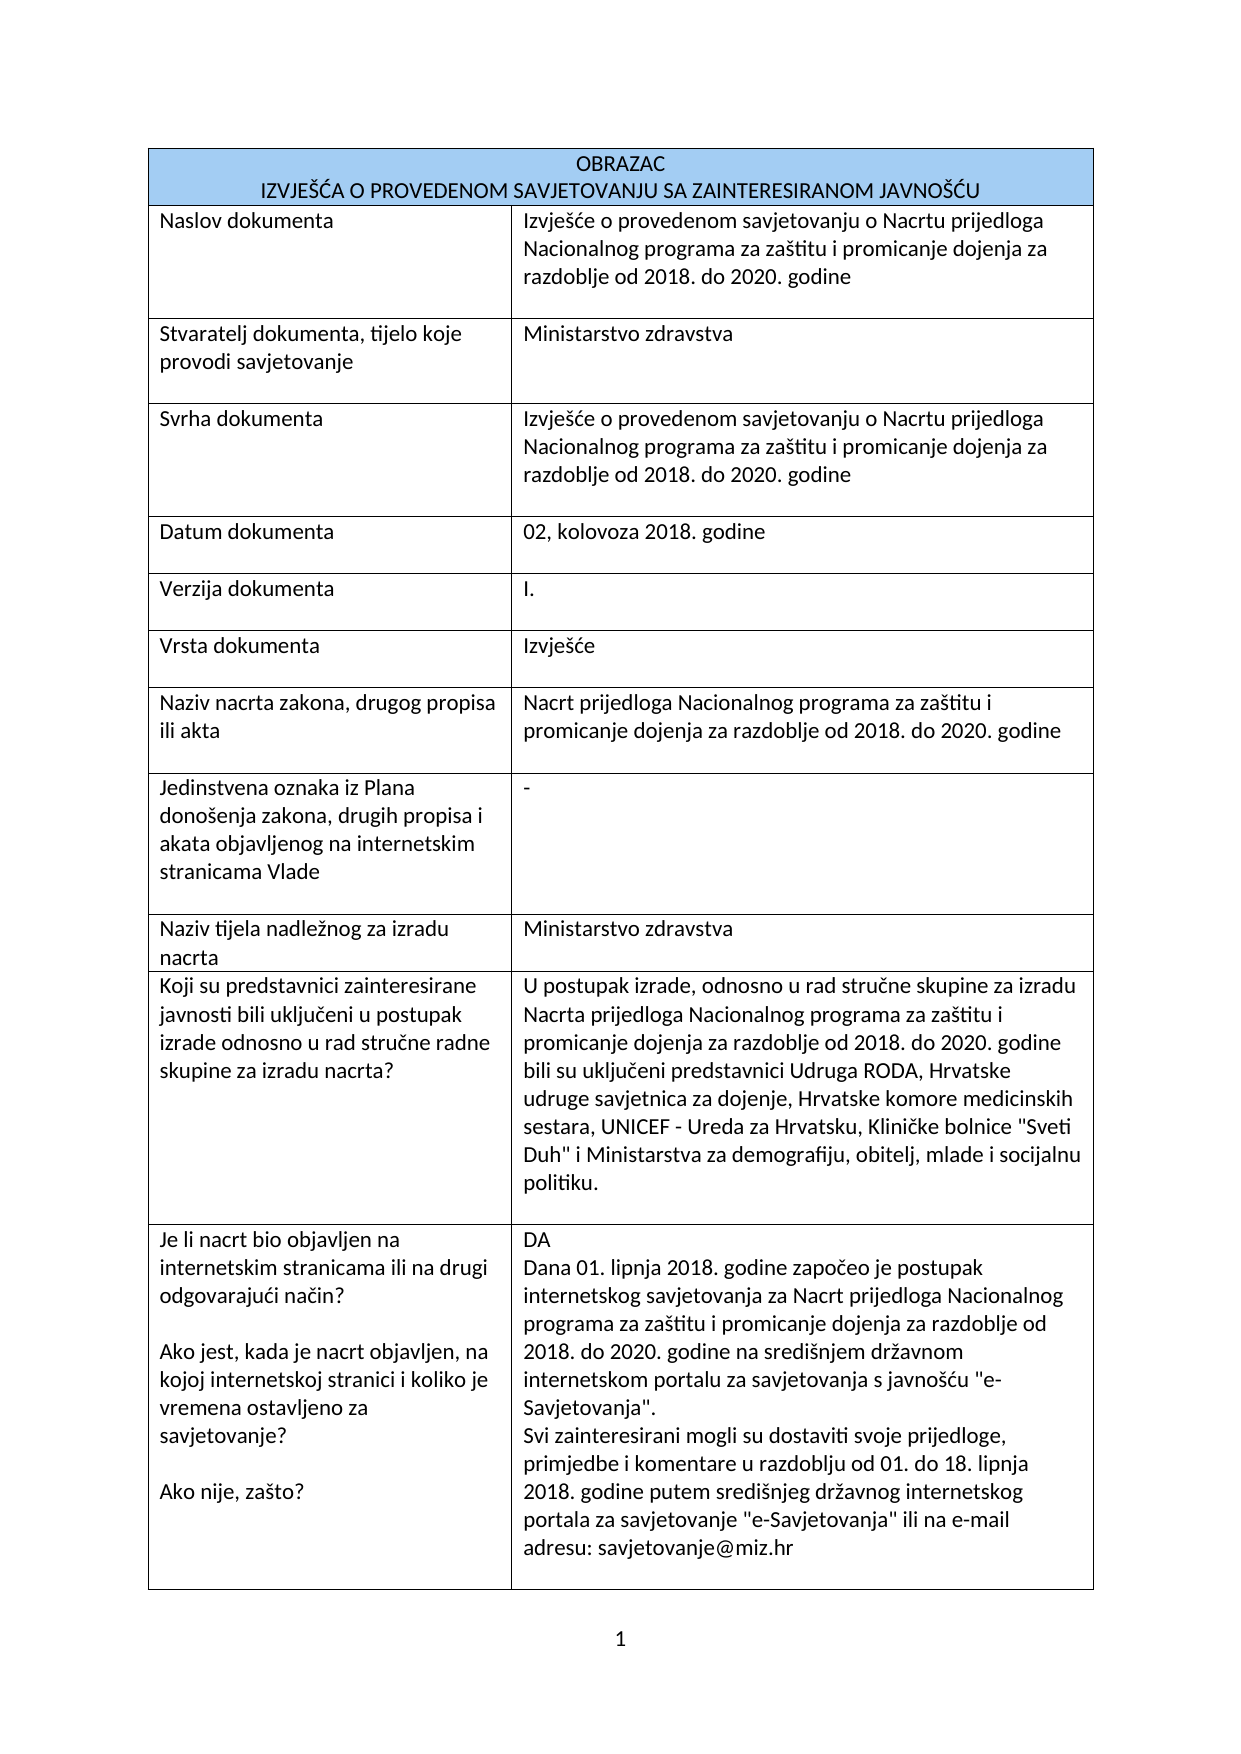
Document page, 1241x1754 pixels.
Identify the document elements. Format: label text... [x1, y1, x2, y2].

table_cell I. [512, 574, 1093, 630]
table_cell Svrha dokumenta [149, 404, 511, 516]
table_cell Verzija dokumenta [149, 574, 511, 630]
table_cell Izvješće [512, 631, 1093, 687]
table_cell Koji su predstavnici zainteresirane javnosti bili uključeni u postupak izrade odnosno u rad stručne radne skupine za izradu nacrta? [149, 972, 511, 1224]
table_cell Naziv nacrta zakona, drugog propisa ili akta [149, 688, 511, 772]
table_cell Nacrt prijedloga Nacionalnog programa za zaštitu i promicanje dojenja za razdoblje od 2018. do 2020. godine [512, 688, 1093, 772]
table_cell Je li nacrt bio objavljen na internetskim stranicama ili na drugi odgovarajući način? Ako jest, kada je nacrt objavljen, na kojoj internetskoj stranici i koliko je vremena ostavljeno za savjetovanje? Ako nije, zašto? [149, 1225, 511, 1589]
table_cell Izvješće o provedenom savjetovanju o Nacrtu prijedloga Nacionalnog programa za zaštitu i promicanje dojenja za razdoblje od 2018. do 2020. godine [512, 206, 1093, 318]
table_cell - [512, 774, 1093, 913]
table_header OBRAZAC IZVJEŠĆA O PROVEDENOM SAVJETOVANJU SA ZAINTERESIRANOM JAVNOŠĆU [149, 149, 1093, 205]
table_cell Naziv tijela nadležnog za izradu nacrta [149, 915, 511, 971]
table_cell Stvaratelj dokumenta, tijelo koje provodi savjetovanje [149, 319, 511, 403]
table_cell Jedinstvena oznaka iz Plana donošenja zakona, drugih propisa i akata objavljenog na internetskim stranicama Vlade [149, 774, 511, 913]
table_cell Ministarstvo zdravstva [512, 915, 1093, 971]
table_cell Izvješće o provedenom savjetovanju o Nacrtu prijedloga Nacionalnog programa za zaštitu i promicanje dojenja za razdoblje od 2018. do 2020. godine [512, 404, 1093, 516]
table_cell U postupak izrade, odnosno u rad stručne skupine za izradu Nacrta prijedloga Nacionalnog programa za zaštitu i promicanje dojenja za razdoblje od 2018. do 2020. godine bili su uključeni predstavnici Udruga RODA, Hrvatske udruge savjetnica za dojenje, Hrvatske komore medicinskih sestara, UNICEF - Ureda za Hrvatsku, Kliničke bolnice "Sveti Duh" i Ministarstva za demografiju, obitelj, mlade i socijalnu politiku. [512, 972, 1093, 1224]
table_cell DA Dana 01. lipnja 2018. godine započeo je postupak internetskog savjetovanja za Nacrt prijedloga Nacionalnog programa za zaštitu i promicanje dojenja za razdoblje od 2018. do 2020. godine na središnjem državnom internetskom portalu za savjetovanja s javnošću "e-Savjetovanja". Svi zainteresirani mogli su dostaviti svoje prijedloge, primjedbe i komentare u razdoblju od 01. do 18. lipnja 2018. godine putem središnjeg državnog internetskog portala za savjetovanje "e-Savjetovanja" ili na e-mail adresu: savjetovanje@miz.hr [512, 1225, 1093, 1589]
table_cell Vrsta dokumenta [149, 631, 511, 687]
table_cell Datum dokumenta [149, 517, 511, 573]
table_cell 02, kolovoza 2018. godine [512, 517, 1093, 573]
table_cell Ministarstvo zdravstva [512, 319, 1093, 403]
table_cell Naslov dokumenta [149, 206, 511, 318]
